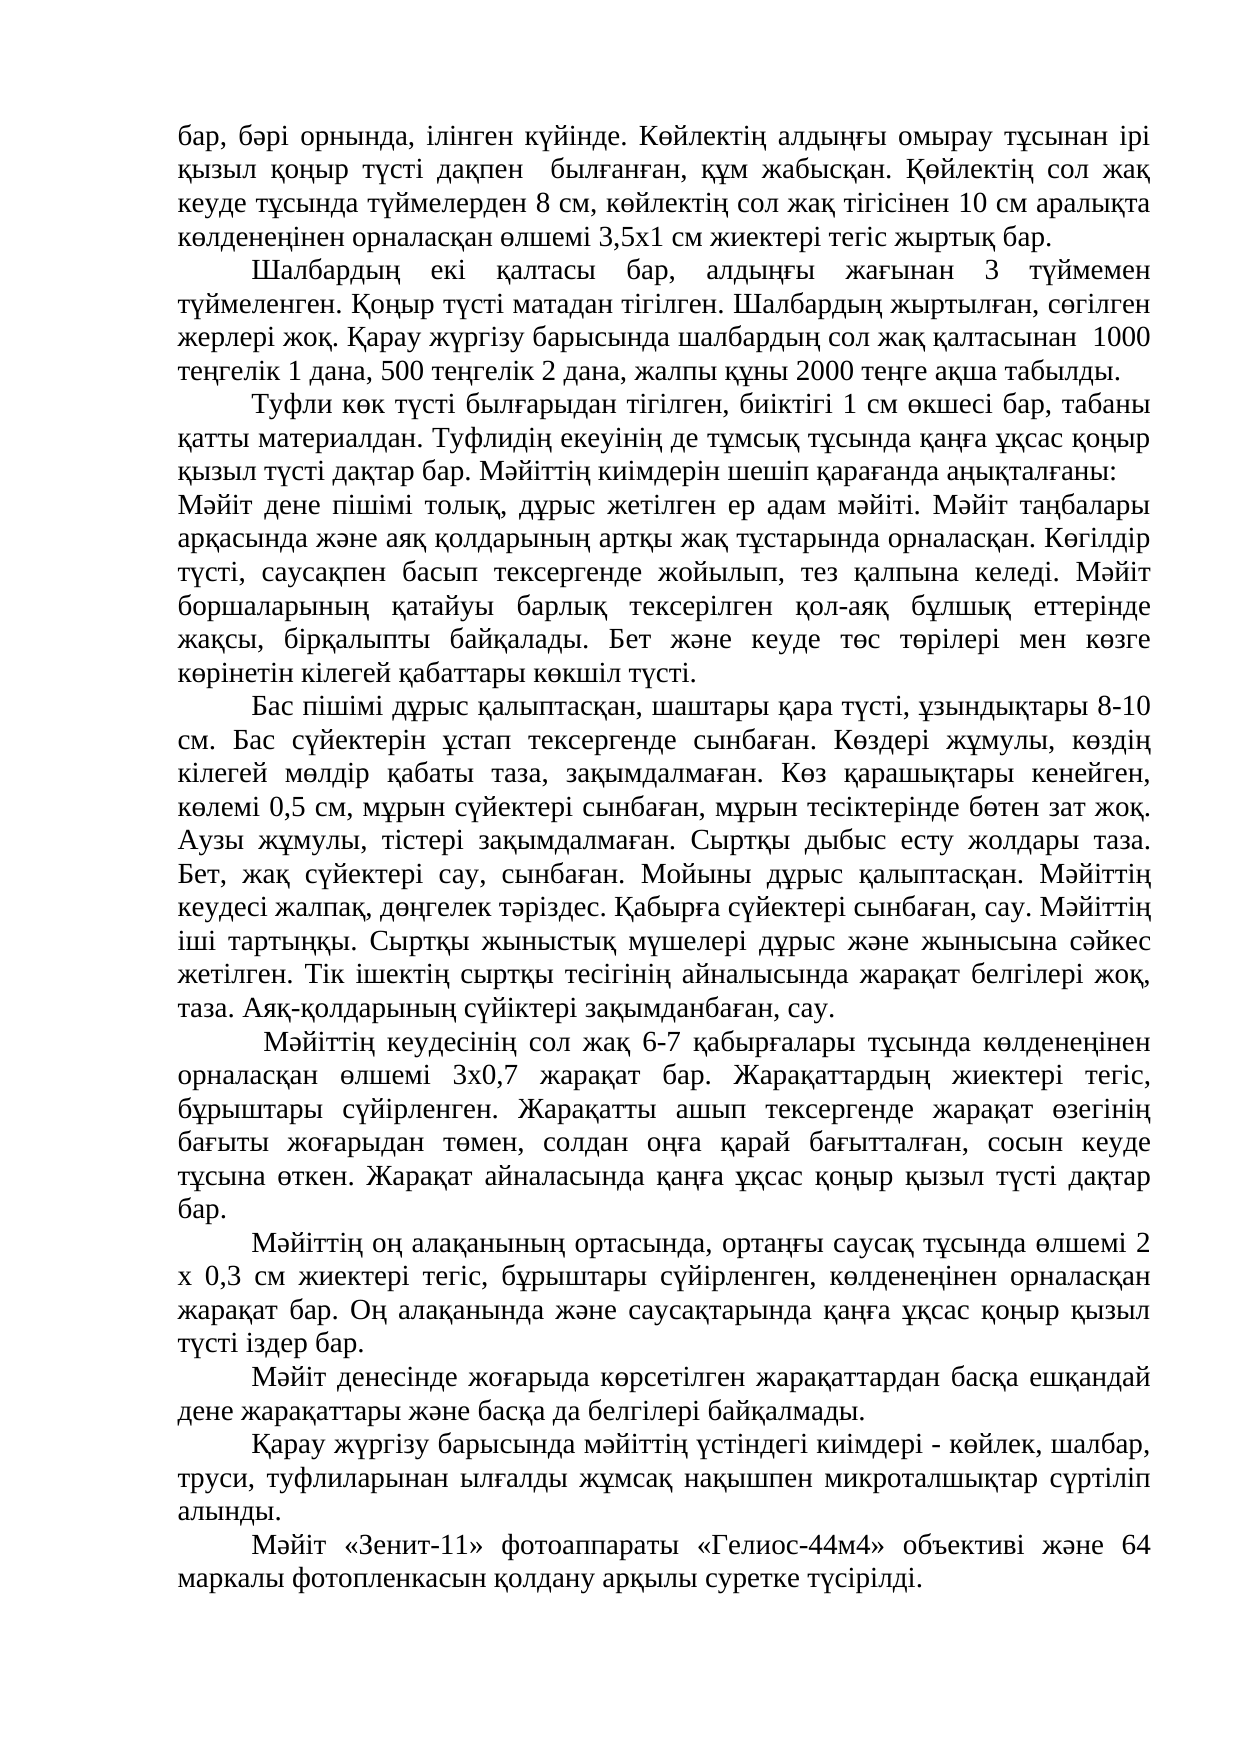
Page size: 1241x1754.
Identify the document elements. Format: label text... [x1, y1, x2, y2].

text Шалбардың екі қалтасы бар, алдыңғы жағынан 3 түймемен түймеленген. Қоңыр түсті матадан тігілген. Шалбардың жыртылған, сөгілген жерлері жоқ. Қарау жүргізу барысында шалбардың сол жақ қалтасынан 1000 теңгелік 1 дана, 500 теңгелік 2 дана, жалпы құны 2000 теңге ақша табылды. [177, 252, 1152, 386]
text Мәйіт «Зенит-11» фотоаппараты «Гелиос-44м4» объективі және 64 маркалы фотопленкасын қолдану арқылы суретке түсірілді. [177, 1527, 1152, 1594]
text Мәйіттің оң алақанының ортасында, ортаңғы саусақ тұсында өлшемі 2 х жиектері тегіс, бұрыштары сүйірленген, көлденеңінен орналасқан жарақат бар. Оң алақанында және саусақтарында қаңға ұқсас қоңыр қызыл түсті іздер бар. [177, 1225, 1152, 1359]
text Мәйіт денесінде жоғарыда көрсетілген жарақаттардан басқа ешқандай дене жарақаттары және басқа да белгілері байқалмады. [177, 1359, 1152, 1426]
text Мәйіттің кеудесінің сол жақ 6-7 қабырғалары тұсында көлденеңінен орналасқан өлшемі 3х0,7 жарақат бар. Жарақаттардың жиектері тегіс, бұрыштары сүйірленген. Жарақатты ашып тексергенде жарақат өзегінің бағыты жоғарыдан төмен, солдан оңға қарай бағытталған, сосын кеуде тұсына өткен. Жарақат айналасында қаңға ұқсас қоңыр қызыл түсті дақтар бар. [177, 1024, 1152, 1225]
text Туфли көк түсті былғарыдан тігілген, биіктігі өкшесі бар, табаны қатты материалдан. Туфлидің екеуінің де тұмсық тұсында қаңға ұқсас қоңыр қызыл түсті дақтар бар. Мәйіттің киімдерін шешіп қарағанда аңықталғаны: [177, 386, 1152, 487]
text Бас пішімі дұрыс қалыптасқан, шаштары қара түсті, ұзындықтары 8-. Бас сүйектерін ұстап тексергенде сынбаған. Көздері жұмулы, көздің кілегей мөлдір қабаты таза, зақымдалмаған. Көз қарашықтары кенейген, көлемі мұрын сүйектері сынбаған, мұрын тесіктерінде бөтен зат жоқ. Аузы жұмулы, тістері зақымдалмаған. Сыртқы дыбыс есту жолдары таза. Бет, жақ сүйектері сау, сынбаған. Мойыны дұрыс қалыптасқан. Мәйіттің кеудесі жалпақ, дөңгелек тәріздес. Қабырға сүйектері сынбаған, сау. Мәйіттің іші тартыңқы. Сыртқы жыныстық мүшелері дұрыс және жынысына сәйкес жетілген. Тік ішектің сыртқы тесігінің айналысында жарақат белгілері жоқ, таза. Аяқ-қолдарының сүйіктері зақымданбаған, сау. [177, 688, 1152, 1024]
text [177, 118, 1152, 252]
text Мәйіт дене пішімі толық, дұрыс жетілген ер адам мәйіті. Мәйіт таңбалары арқасында және аяқ қолдарының артқы жақ тұстарында орналасқан. Көгілдір түсті, саусақпен басып тексергенде жойылып, тез қалпына келеді. Мәйіт боршаларының қатайуы барлық тексерілген қол-аяқ бұлшық еттерінде жақсы, бірқалыпты байқалады. Бет және кеуде төс төрілері мен көзге көрінетін кілегей қабаттары көкшіл түсті. [177, 487, 1152, 688]
text Қарау жүргізу барысында мәйіттің үстіндегі киімдері - көйлек, шалбар, труси, туфлиларынан ылғалды жұмсақ нақышпен микроталшықтар сүртіліп алынды. [177, 1426, 1152, 1527]
